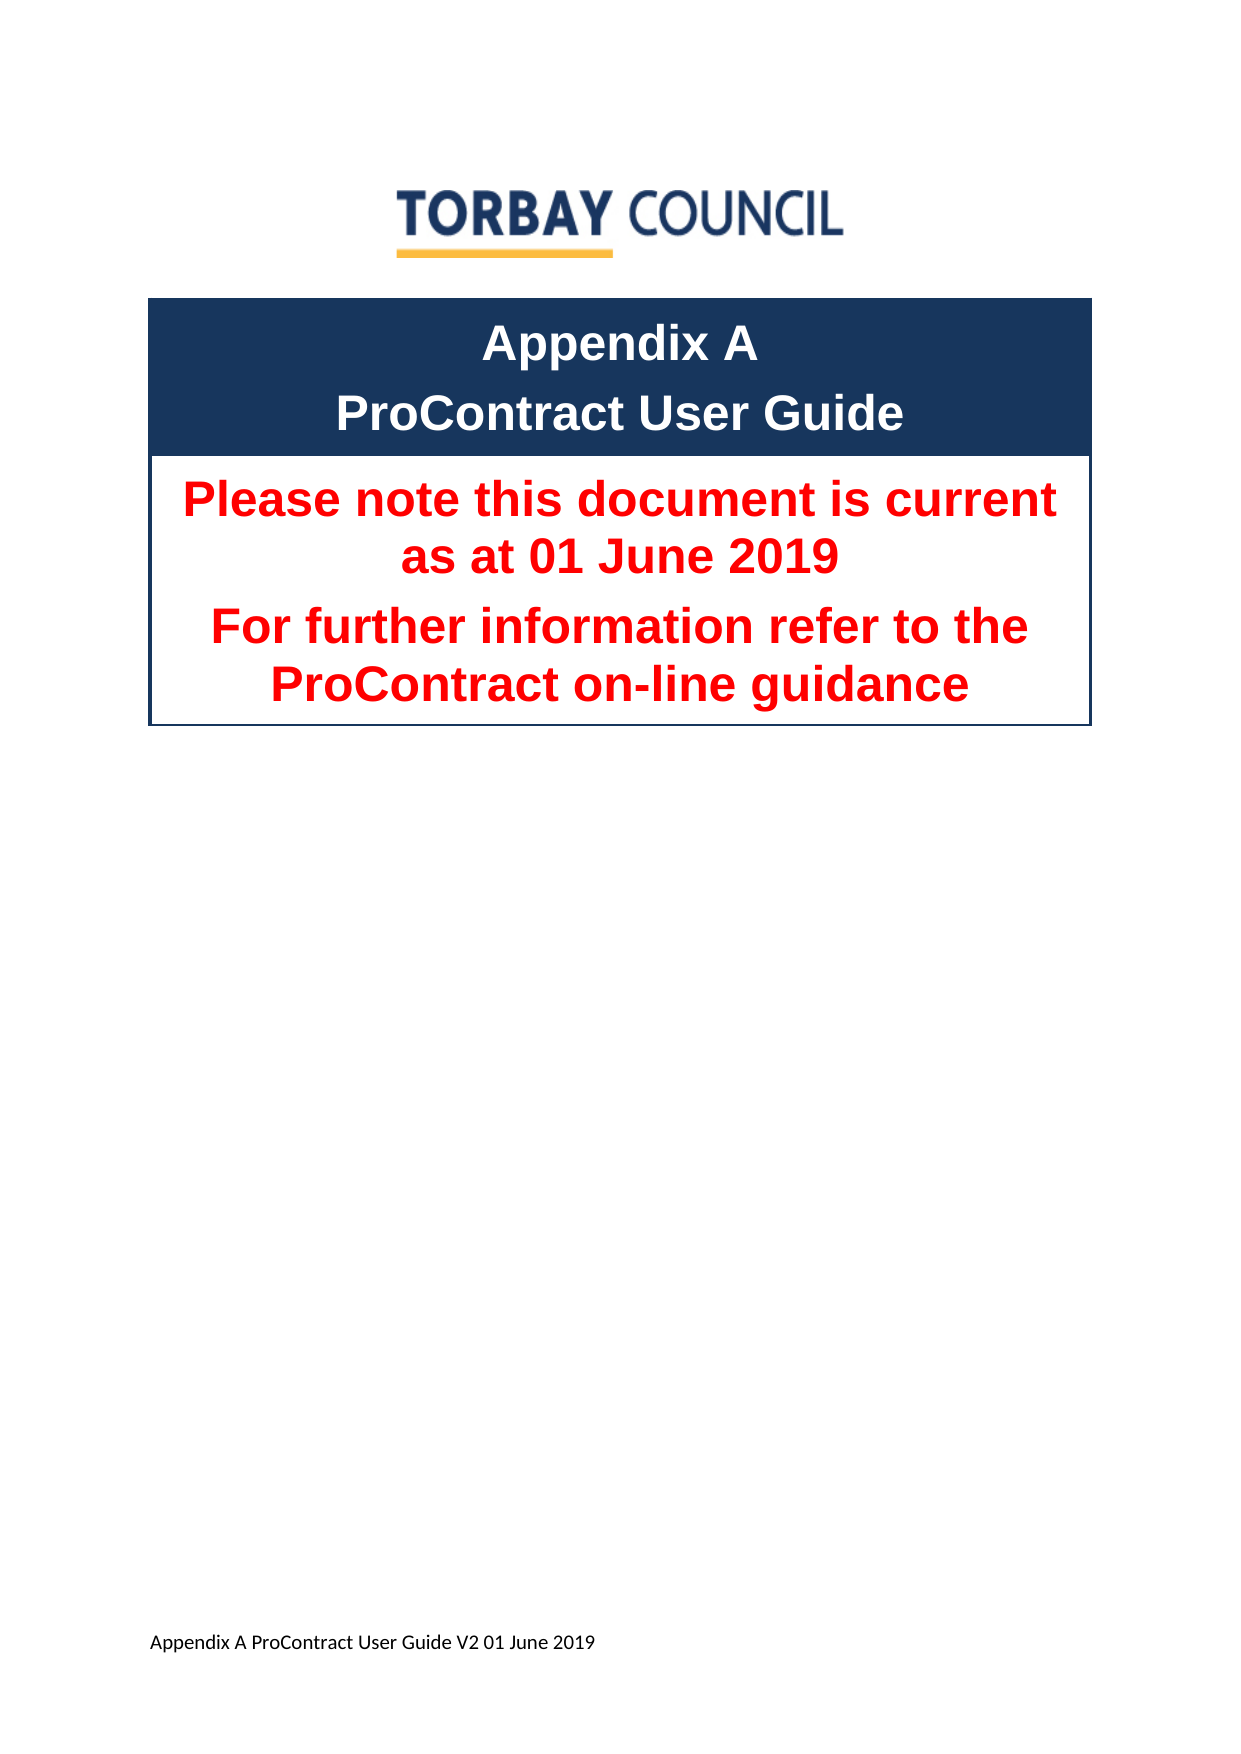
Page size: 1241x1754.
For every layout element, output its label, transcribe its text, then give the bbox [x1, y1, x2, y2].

picture [396, 190, 844, 258]
table_cell Please note this document is current as at 01 June 2019 For further information refer to the ProContract on-line guidance [152, 456, 1089, 724]
table_header [150, 150, 1090, 298]
table_cell Appendix A ProContract User Guide [152, 301, 1089, 453]
